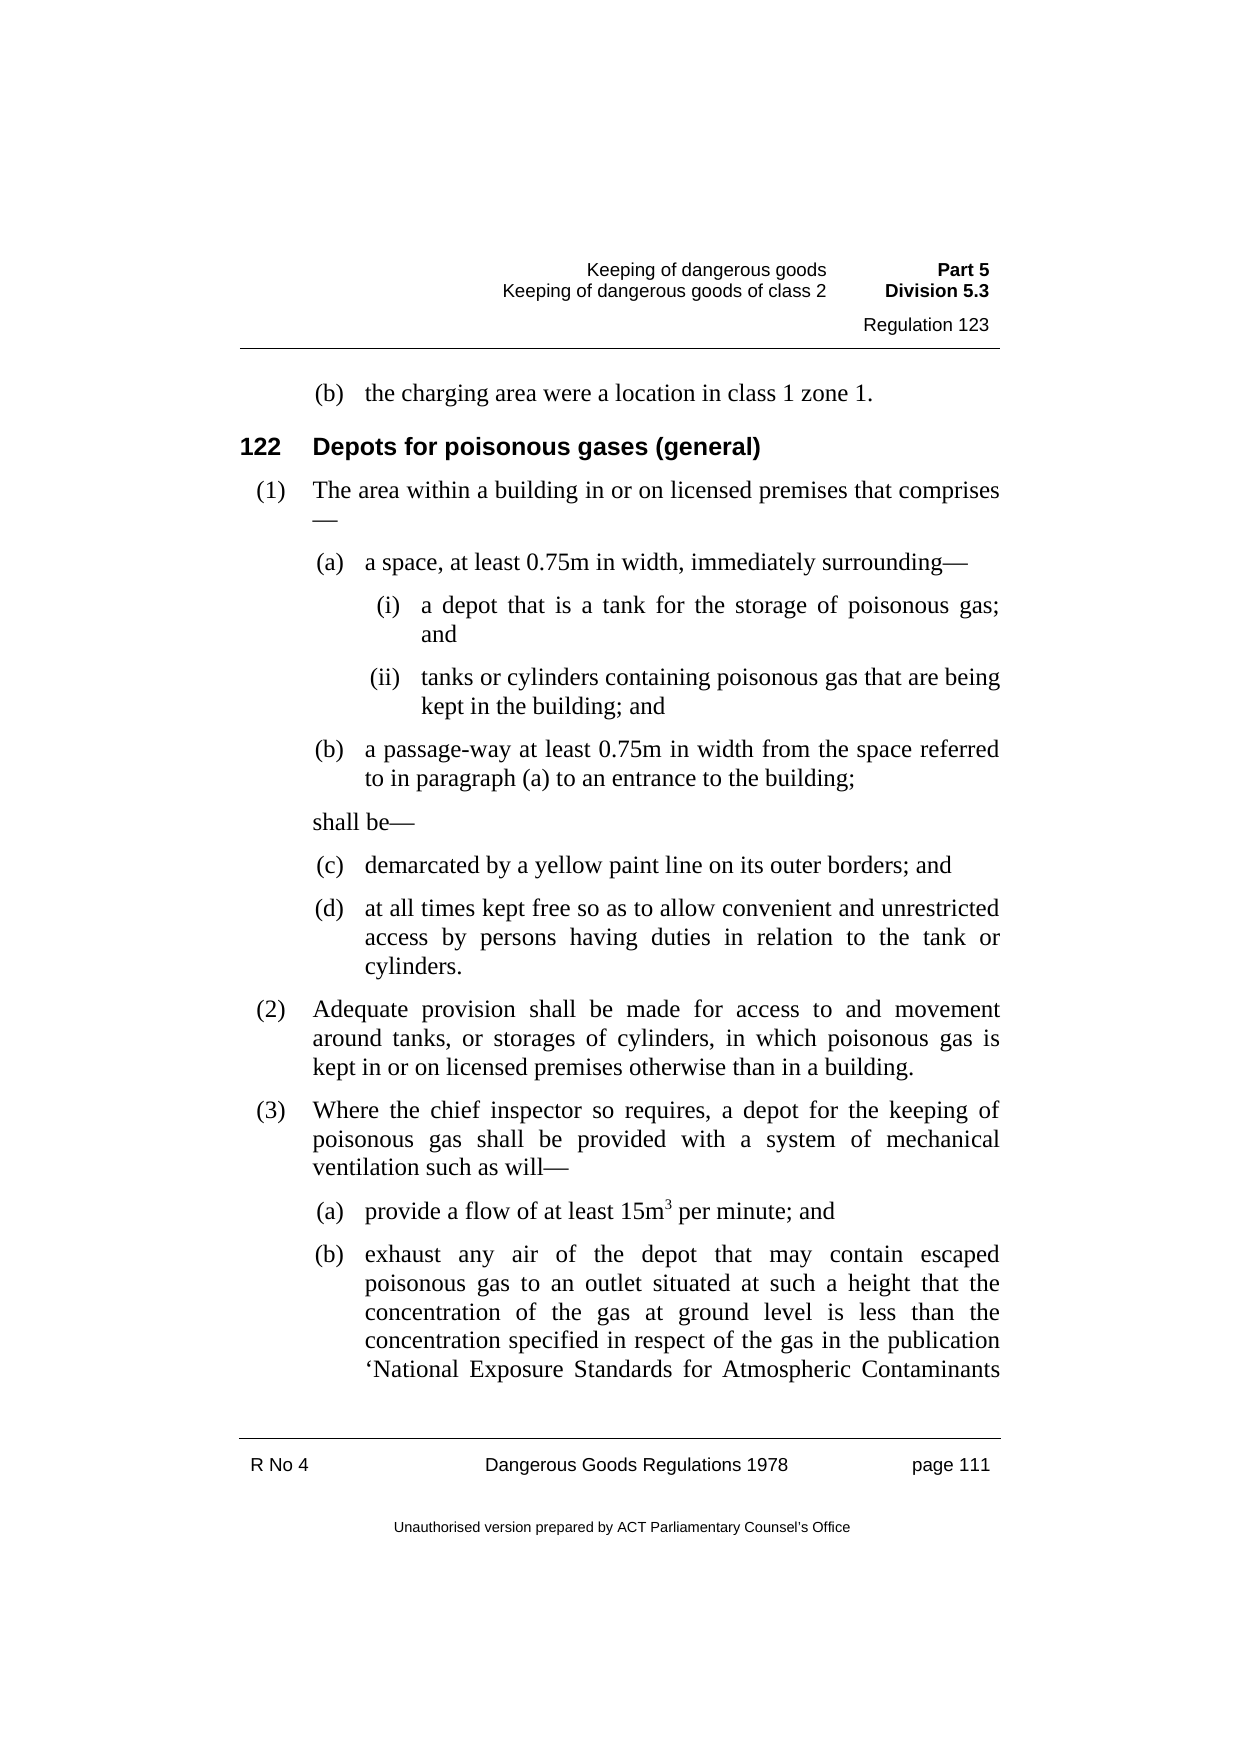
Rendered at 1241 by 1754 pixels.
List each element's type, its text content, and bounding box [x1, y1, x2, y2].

text (c) demarcated by a yellow paint line on its outer borders; and [239, 850, 1001, 879]
text (d) at all times kept free so as to allow convenient and unrestricted access by persons having duties in relation to the tank or cylinders. [239, 893, 1001, 979]
text (b) a passage-way at least 0.75m in width from the space referred to in paragraph (a) to an entrance to the building; [239, 734, 1001, 792]
text (1) The area within a building in or on licensed premises that comprises— [239, 475, 1001, 532]
text (b) the charging area were a location in class 1 zone 1. [239, 378, 1001, 407]
text (3) Where the chief inspector so requires, a depot for the keeping of poisonous gas shall be provided with a system of mechanical ventilation such as will— [239, 1095, 1001, 1181]
text (2) Adequate provision shall be made for access to and movement around tanks, or storages of cylinders, in which poisonous gas is kept in or on licensed premises otherwise than in a building. [239, 994, 1001, 1080]
text (a) provide a flow of at least 15m3 per minute; and [239, 1196, 1001, 1224]
text (a) a space, at least 0.75m in width, immediately surrounding— [239, 547, 1001, 576]
text shall be— [312, 807, 1001, 835]
text (ii) tanks or cylinders containing poisonous gas that are being kept in the building; and [239, 662, 1001, 720]
text (i) a depot that is a tank for the storage of poisonous gas; and [239, 590, 1001, 648]
text 122 Depots for poisonous gases (general) [239, 432, 1001, 460]
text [239, 1239, 1001, 1383]
